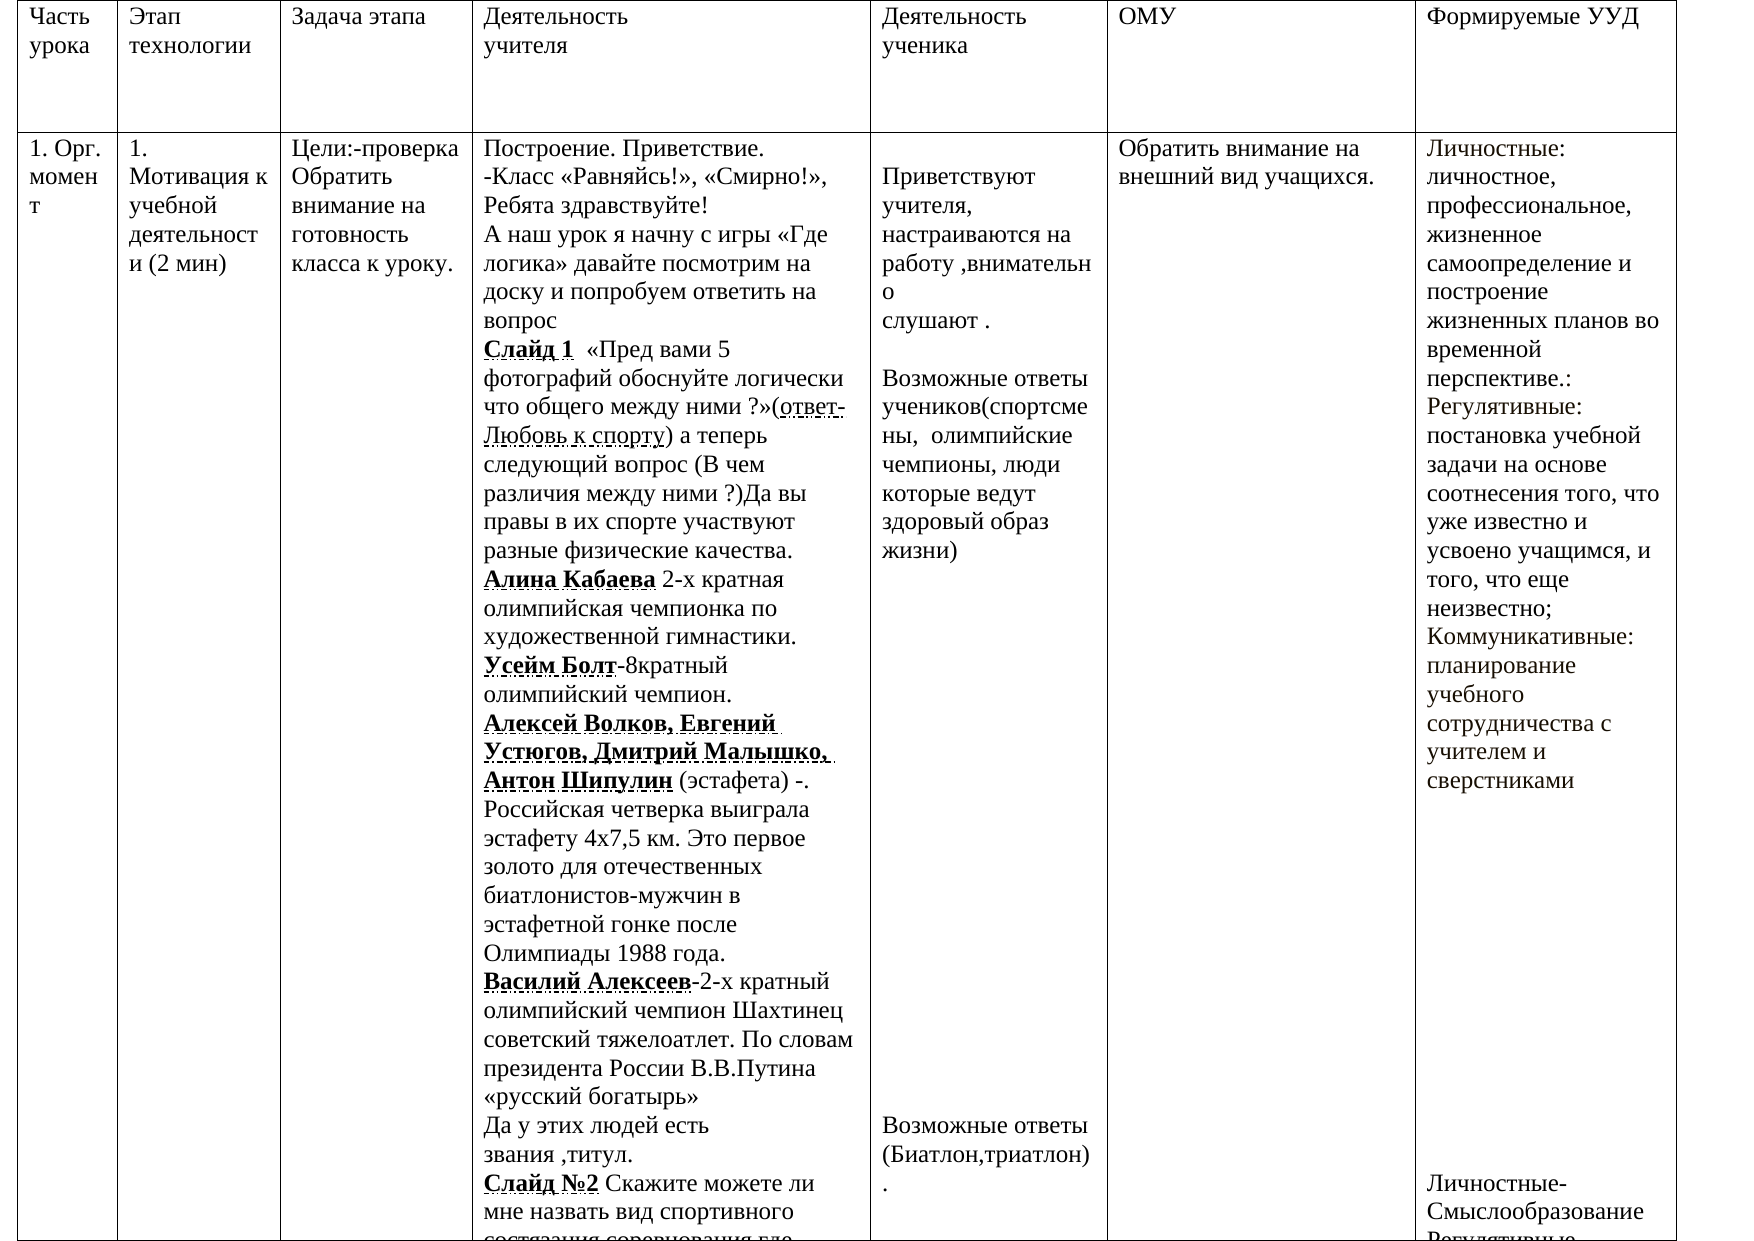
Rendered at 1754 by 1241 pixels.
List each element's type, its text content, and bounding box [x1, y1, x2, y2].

table_header Формируемые УУД [1416, 1, 1676, 132]
table_header Этап технологии [118, 1, 280, 132]
table_header Деятельность ученика [871, 1, 1107, 132]
table_header Деятельность учителя [473, 1, 870, 132]
table_cell Личностные: личностное, профессиональное, жизненное самоопределение и построение жизненных планов во временной перспективе.: Регулятивные: постановка учебной задачи на основе соотнесения того, что уже известно и усвоено учащимся, и того, что еще неизвестно; Коммуникативные: планирование учебного сотрудничества с учителем и сверстниками Личностные-Смыслообразование Регулятивные- Соотнесение известного и неизвестного. Личностные: личностное, профессиональное, жизненное самоопределение и построение жизненных планов во временной перспективе.: Регулятивные: постановка учебной задачи на основе соотнесения того, что уже известно и усвоено учащимся, и того, что еще неизвестно; Коммуникативные:планирование учебного сотрудничества с учителем и сверстниками [1416, 133, 1676, 1240]
table_cell 1. Орг. момент [18, 133, 117, 1240]
table_cell Приветствуют учителя, настраиваются на работу ,внимательно слушают . Возможные ответы учеников(спортсмены, олимпийские чемпионы, люди которые ведут здоровый образ жизни) Возможные ответы (Биатлон,триатлон). Слушают воспринимают информацию. Ответы учащихся. Возможные ответы [871, 133, 1107, 1240]
table_cell Обратить внимание на внешний вид учащихся. [1108, 133, 1415, 1240]
table_cell Построение. Приветствие. -Класс «Равняйсь!», «Смирно!», Ребята здравствуйте! А наш урок я начну с игры «Где логика» давайте посмотрим на доску и попробуем ответить на вопрос Слайд 1 «Пред вами 5 фотографий обоснуйте логически что общего между ними ?»(ответ-Любовь к спорту) а теперь следующий вопрос (В чем различия между ними ?)Да вы правы в их спорте участвуют разные физические качества. Алина Кабаева 2-х кратная олимпийская чемпионка по художественной гимнастики. Усейм Болт-8кратный олимпийский чемпион. Алексей Волков, Евгений Устюгов, Дмитрий Малышко, Антон Шипулин (эстафета) -. Российская четверка выиграла эстафету 4x7,5 км. Это первое золото для отечественных биатлонистов-мужчин в эстафетной гонке после Олимпиады 1988 года. Василий Алексеев-2-х кратный олимпийский чемпион Шахтинец советский тяжелоатлет. По словам президента России В.В.Путина «русский богатырь» Да у этих людей есть звания ,титул. Слайд №2 Скажите можете ли мне назвать вид спортивного состязания соревнования где будут включены все эти физические качества а самое главное за них есть награды? Может быть вам это будет в помощь! По щелчку появляется три вида значков ГТО(золотой,бронзовый,серебрянный) Слайд №3 Цель комплекса ГТО – увеличение продолжительности жизни населения с помощью систематической физической подготовки. Задача – массовое внедрение комплекса ГТО, охват системой подготовки всех возрастных групп населения. Принципы – добровольность и доступность системы подготовки для всех слоев населения, медицинский контроль, учет местных традиций и особенностей. Содержание комплекса – нормативы ГТО и спортивных разрядов, система тестирования, рекомендации по особенностям двигательного режима для различных групп. Структура комплекса включает 11 ступеней, для каждой из которых установлены виды испытаний и нормативы их выполнения для права получения в первых семи из них бронзового, серебряного или золотого знака и без вручения знака в остальных четырех в зависимости от пола и возраста. Кроме того, для каждой ступени определены необходимые знания, умения и рекомендации к двигательному режиму. Немаловажным фактом считается преимуществом поступления в ВУЗ не только за хорошие отметки ,но и за значок ГТО Слайд №4- Где и как вы себя будете подготавливать с сдаче нормативов ГТО? По шелчку На этот вопрос ответили ученики по всей стране вот так Слайд №5 В газете Известия опубликовали следующее что московских школьников готовят к сдаче ГТО с помощью новой современной системы тренировок «КроссФит» Слайд №6 Как сообщил «Известиям» председатель комиссии Мосгордумы по физической культуре, спорту и молодежной политике Кирилл Щитов, идея уже получила предварительное одобрение в мэрии и на днях будет детально обсуждена на слушаниях в Общественной палате Москвы. Щитов отмечает, что модная система тренировок не только повысит мотивацию школьников заниматься спортом, но и поможет им подготовиться к сдаче норм ГТО в 2018 году. [473, 133, 870, 1240]
table_header ОМУ [1108, 1, 1415, 132]
table_header Часть урока [18, 1, 117, 132]
table_cell 1. Мотивация к учебной деятельности (2 мин) [118, 133, 280, 1240]
table_cell Цели:-проверка Обратить внимание на готовность класса к уроку. [281, 133, 472, 1240]
table_header Задача этапа [281, 1, 472, 132]
